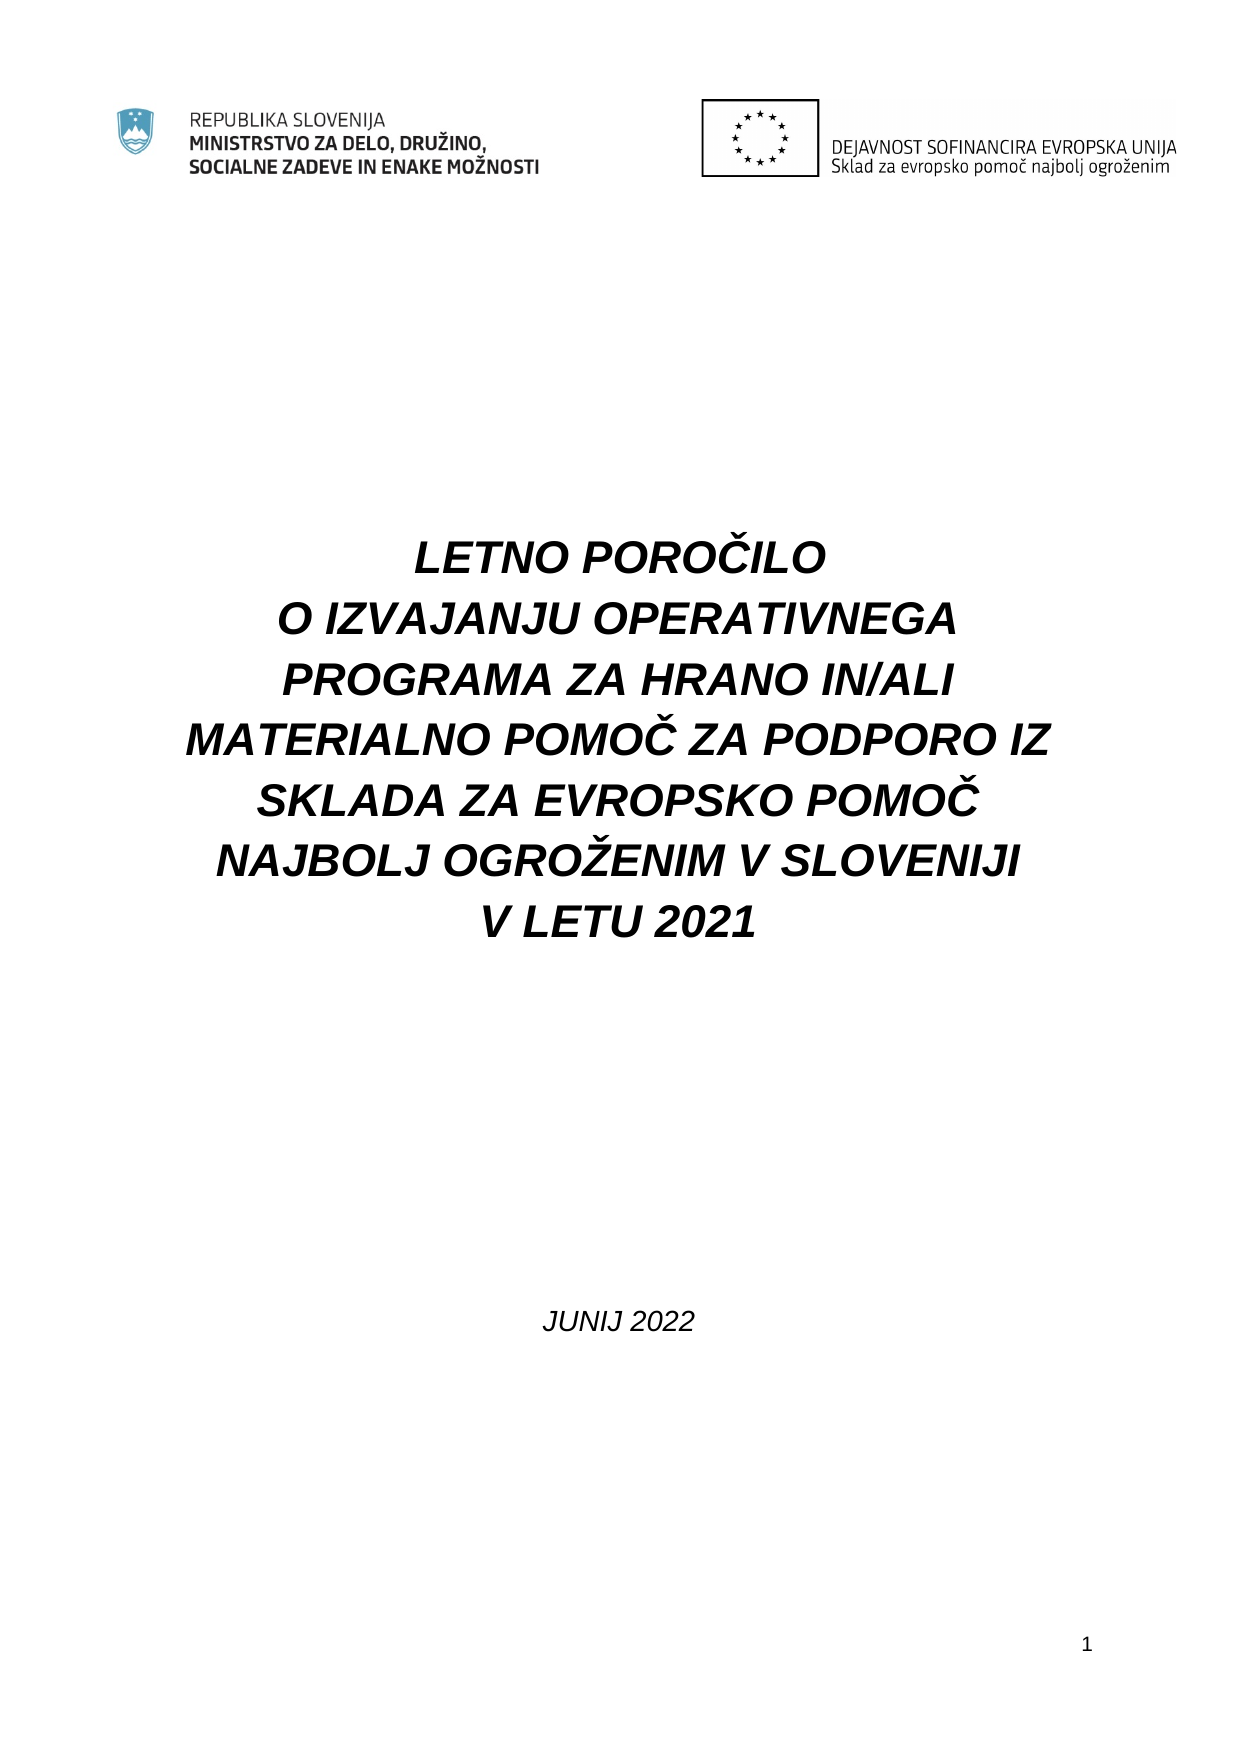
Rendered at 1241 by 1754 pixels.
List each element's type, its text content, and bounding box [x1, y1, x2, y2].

text LETNO POROČILO [148, 531, 1093, 584]
picture [701, 99, 1177, 177]
picture [25, 12, 539, 237]
text JUNIJ 2022 [148, 1304, 1093, 1338]
text V LETU 2021 [148, 894, 1093, 947]
text O IZVAJANJU OPERATIVNEGA PROGRAMA ZA HRANO IN/ALI MATERIALNO POMOČ ZA PODPORO IZ SKLADA ZA EVROPSKO POMOČ NAJBOLJ OGROŽENIM V SLOVENIJI [148, 591, 1093, 886]
